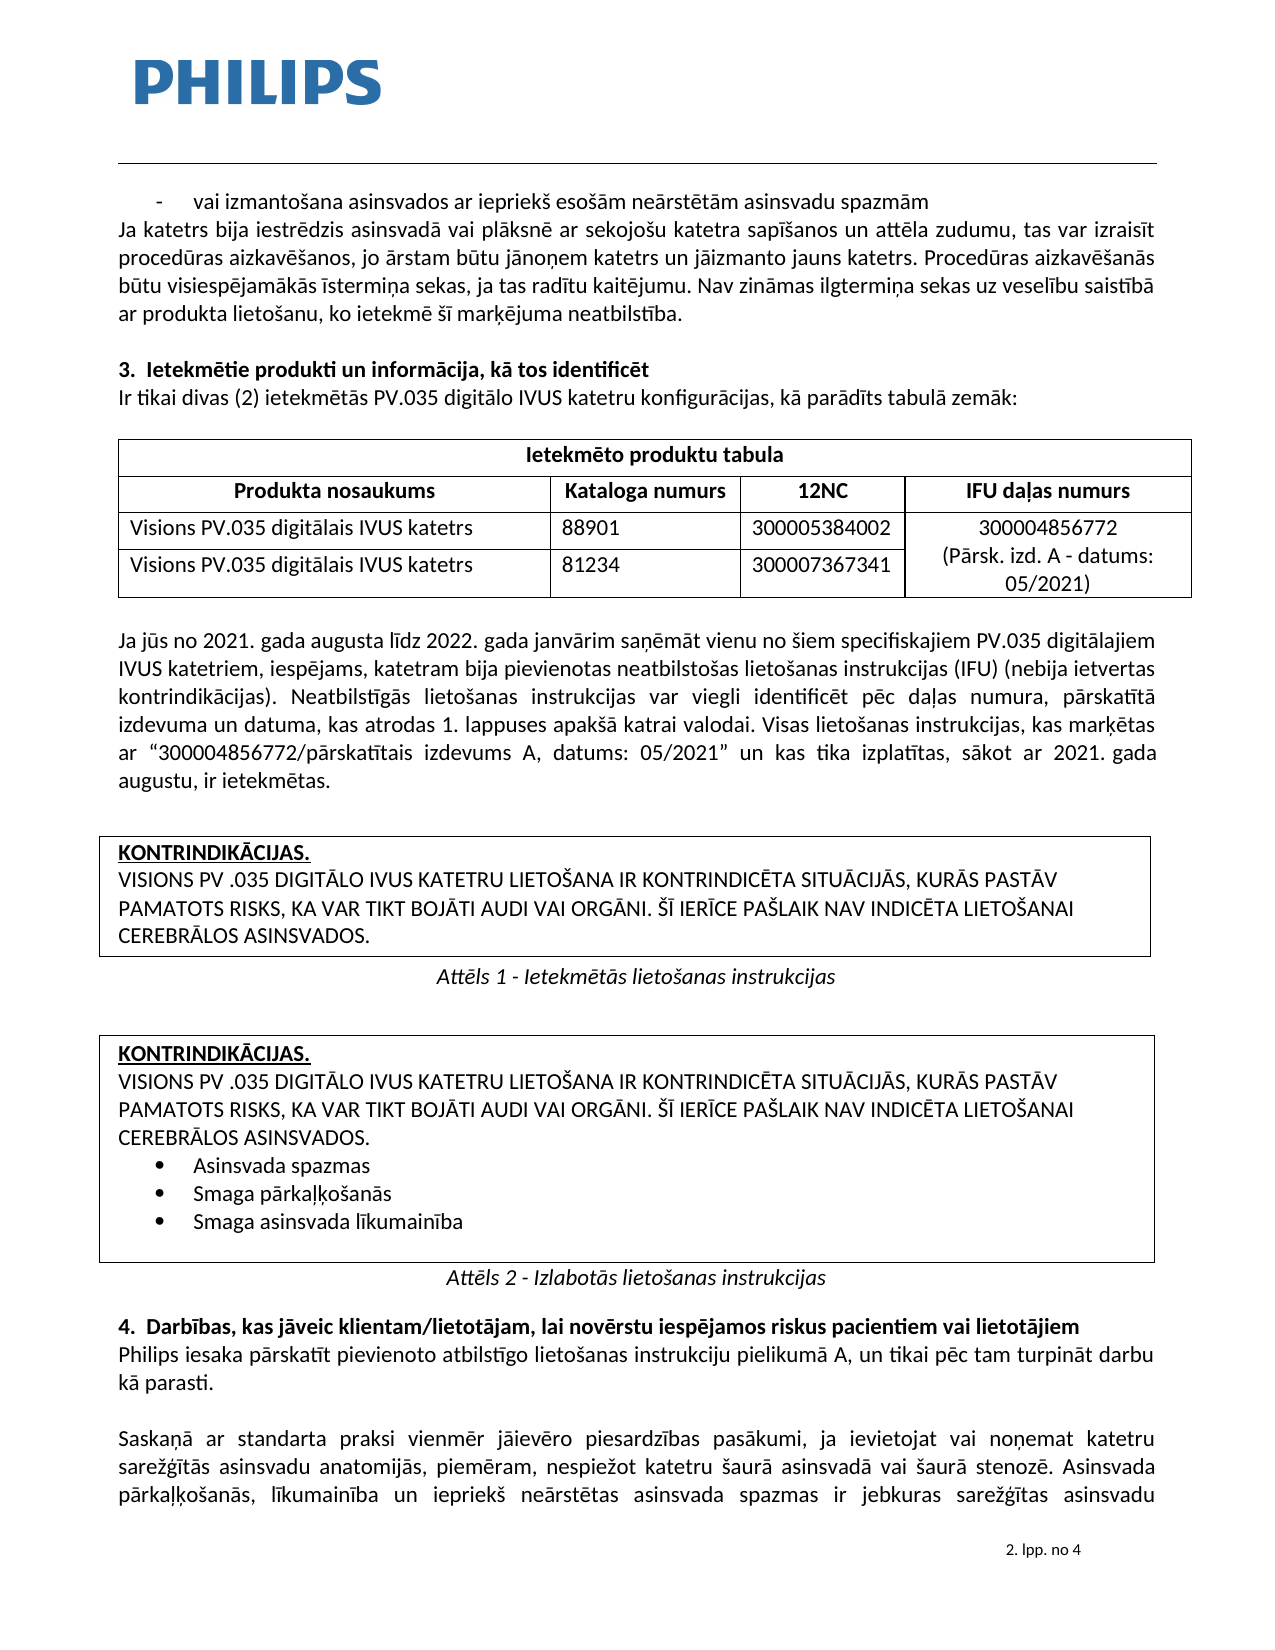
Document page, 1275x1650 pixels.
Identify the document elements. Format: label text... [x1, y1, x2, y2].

table_cell Visions PV.035 digitālais IVUS katetrs [119, 513, 550, 549]
list Smaga pārkaļķošanās [156, 1179, 1154, 1207]
text KONTRINDIKĀCIJAS. [118, 1039, 1154, 1067]
table_cell Produkta nosaukums [119, 477, 550, 512]
table_cell 300007367341 [741, 550, 904, 597]
table_header Ietekmēto produktu tabula [119, 440, 1191, 476]
text Ir tikai divas (2) ietekmētās PV.035 digitālo IVUS katetru konfigurācijas, kā parādīts tabulā zemāk: [118, 383, 1157, 411]
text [118, 1424, 1157, 1508]
table_cell 300005384002 [741, 513, 904, 549]
table_cell IFU daļas numurs [906, 477, 1191, 512]
text VISIONS PV .035 DIGITĀLO IVUS KATETRU LIETOŠANA IR KONTRINDICĒTA SITUĀCIJĀS, KURĀS PASTĀV PAMATOTS RISKS, KA VAR TIKT BOJĀTI AUDI VAI ORGĀNI. ŠĪ IERĪCE PAŠLAIK NAV INDICĒTA LIETOŠANAI CEREBRĀLOS ASINSVADOS. [118, 1067, 1154, 1151]
list vai izmantošana asinsvados ar iepriekš esošām neārstētām asinsvadu spazmām [156, 187, 1157, 215]
table_cell Kataloga numurs [551, 477, 740, 512]
text Attēls 1 - Ietekmētās lietošanas instrukcijas [118, 962, 1157, 990]
list Smaga asinsvada līkumainība [156, 1207, 1154, 1235]
table_cell 300004856772 (Pārsk. izd. A - datums: 05/2021) [906, 513, 1191, 597]
text KONTRINDIKĀCIJAS. [118, 838, 1150, 866]
list Asinsvada spazmas [156, 1151, 1154, 1179]
table_cell 12NC [741, 477, 904, 512]
text Ja jūs no 2021. gada augusta līdz 2022. gada janvārim saņēmāt vienu no šiem specifiskajiem PV.035 digitālajiem IVUS katetriem, iespējams, katetram bija pievienotas neatbilstošas lietošanas instrukcijas (IFU) (nebija ietvertas kontrindikācijas). Neatbilstīgās lietošanas instrukcijas var viegli identificēt pēc daļas numura, pārskatītā izdevuma un datuma, kas atrodas 1. lappuses apakšā katrai valodai. Visas lietošanas instrukcijas, kas marķētas ar “300004856772/pārskatītais izdevums A, datums: 05/2021” un kas tika izplatītas, sākot ar 2021. gada augustu, ir ietekmētas. [118, 626, 1157, 794]
text VISIONS PV .035 DIGITĀLO IVUS KATETRU LIETOŠANA IR KONTRINDICĒTA SITUĀCIJĀS, KURĀS PASTĀV PAMATOTS RISKS, KA VAR TIKT BOJĀTI AUDI VAI ORGĀNI. ŠĪ IERĪCE PAŠLAIK NAV INDICĒTA LIETOŠANAI CEREBRĀLOS ASINSVADOS. [118, 866, 1150, 950]
list Ietekmētie produkti un informācija, kā tos identificēt [118, 355, 1157, 383]
table_cell 81234 [551, 550, 740, 597]
picture [135, 60, 381, 105]
table_cell 88901 [551, 513, 740, 549]
list Darbības, kas jāveic klientam/lietotājam, lai novērstu iespējamos riskus pacientiem vai lietotājiem [118, 1312, 1157, 1340]
text Attēls 2 - Izlabotās lietošanas instrukcijas [118, 1263, 1157, 1291]
text Philips iesaka pārskatīt pievienoto atbilstīgo lietošanas instrukciju pielikumā A, un tikai pēc tam turpināt darbu kā parasti. [118, 1340, 1157, 1396]
table_cell Visions PV.035 digitālais IVUS katetrs [119, 550, 550, 597]
text Ja katetrs bija iestrēdzis asinsvadā vai plāksnē ar sekojošu katetra sapīšanos un attēla zudumu, tas var izraisīt procedūras aizkavēšanos, jo ārstam būtu jānoņem katetrs un jāizmanto jauns katetrs. Procedūras aizkavēšanās būtu visiespējamākās īstermiņa sekas, ja tas radītu kaitējumu. Nav zināmas ilgtermiņa sekas uz veselību saistībā ar produkta lietošanu, ko ietekmē šī marķējuma neatbilstība. [118, 215, 1157, 327]
